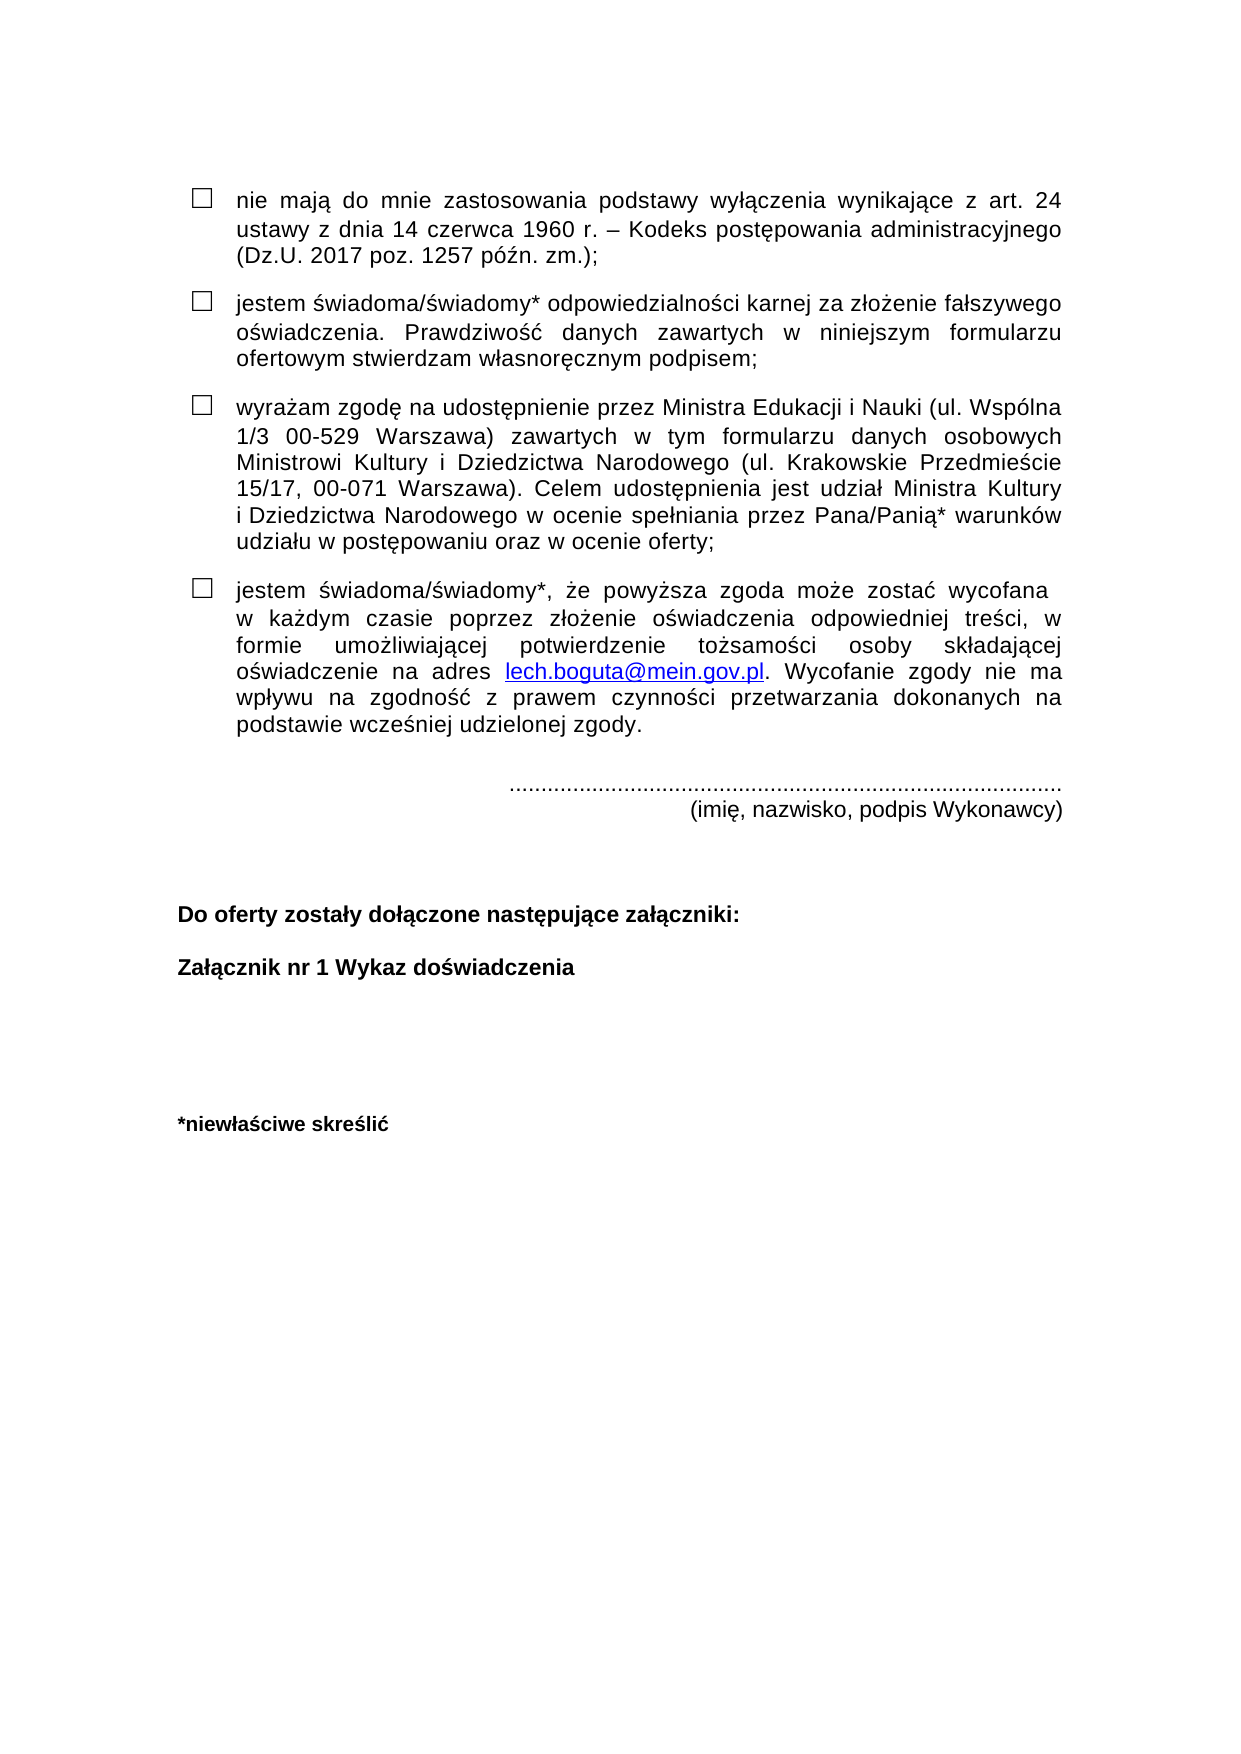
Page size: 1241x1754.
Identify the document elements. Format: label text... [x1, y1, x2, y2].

list nie mają do mnie zastosowania podstawy wyłączenia wynikające z art. 24 ustawy z dnia 14 czerwca 1960 r. – Kodeks postępowania administracyjnego (Dz.U. 2017 poz. 1257 późn. zm.); [192, 177, 1063, 268]
text ....................................................................................... [177, 769, 1063, 796]
list jestem świadoma/świadomy* odpowiedzialności karnej za złożenie fałszywego oświadczenia. Prawdziwość danych zawartych w niniejszym formularzu ofertowym stwierdzam własnoręcznym podpisem; [192, 281, 1063, 372]
text Załącznik nr 1 Wykaz doświadczenia [177, 954, 1063, 980]
text *niewłaściwe skreślić [177, 1112, 1063, 1136]
text (imię, nazwisko, podpis Wykonawcy) [177, 796, 1063, 822]
list jestem świadoma/świadomy*, że powyższa zgoda może zostać wycofana w każdym czasie poprzez złożenie oświadczenia odpowiedniej treści, w formie umożliwiającej potwierdzenie tożsamości osoby składającej oświadczenie na adres lech.boguta@mein.gov.pl. Wycofanie zgody nie ma wpływu na zgodność z prawem czynności przetwarzania dokonanych na podstawie wcześniej udzielonej zgody. [192, 567, 1063, 737]
list wyrażam zgodę na udostępnienie przez Ministra Edukacji i Nauki (ul. Wspólna 1/3 00-529 Warszawa) zawartych w tym formularzu danych osobowych Ministrowi Kultury i Dziedzictwa Narodowego (ul. Krakowskie Przedmieście 15/17, 00-071 Warszawa). Celem udostępnienia jest udział Ministra Kultury i Dziedzictwa Narodowego w ocenie spełniania przez Pana/Panią* warunków udziału w postępowaniu oraz w ocenie oferty; [192, 384, 1063, 554]
text Do oferty zostały dołączone następujące załączniki: [177, 901, 1063, 928]
